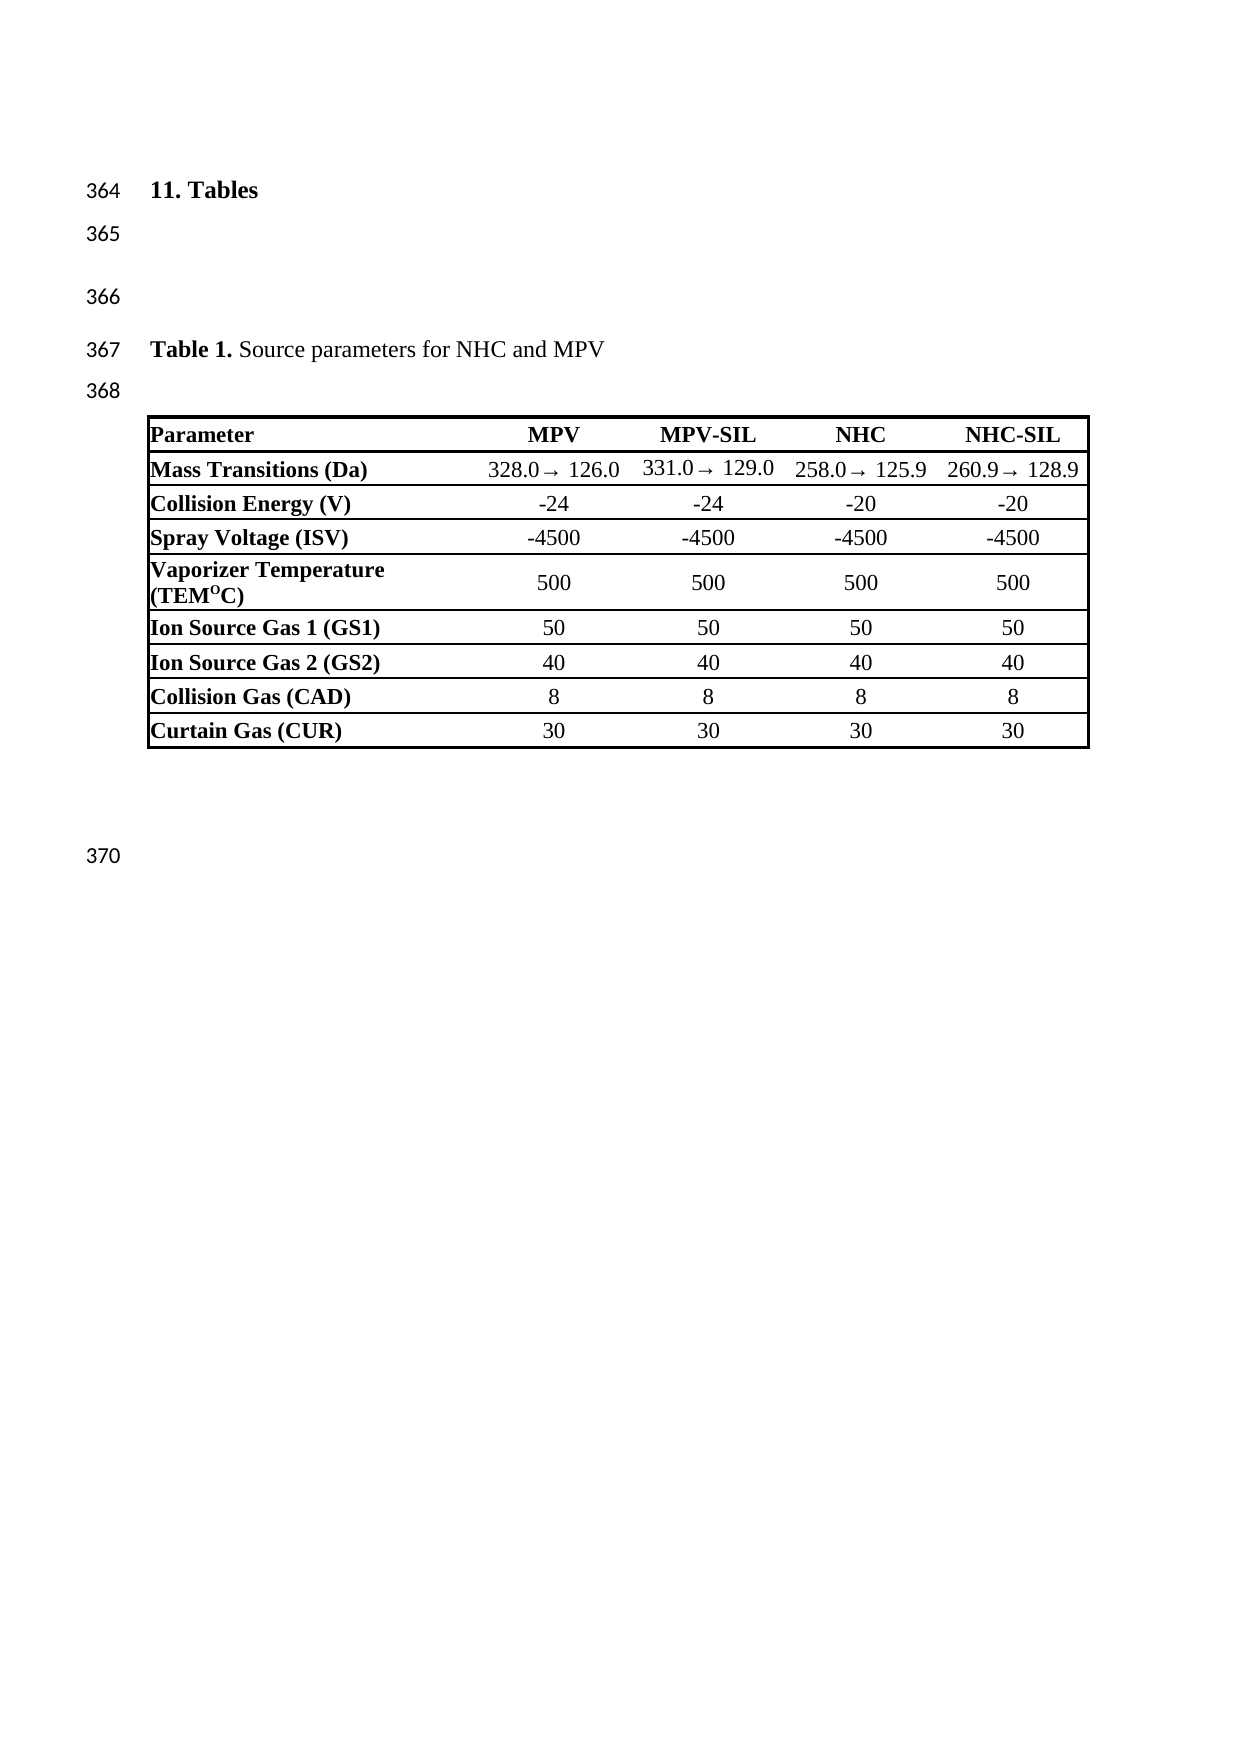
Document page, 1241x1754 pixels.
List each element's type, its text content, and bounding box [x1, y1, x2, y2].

table_header MPV-SIL [632, 419, 784, 449]
table_cell 328.0→ 126.0 [476, 453, 632, 484]
table_header MPV [476, 419, 632, 449]
table_cell 8 [785, 679, 937, 712]
list Tables [150, 175, 1090, 204]
table_cell -24 [632, 486, 784, 518]
table_cell Collision Gas (CAD) [150, 679, 476, 712]
table_cell -4500 [476, 520, 632, 552]
table_cell 30 [476, 714, 632, 746]
table_cell Curtain Gas (CUR) [150, 714, 476, 746]
table_cell 258.0→ 125.9 [785, 453, 937, 484]
table_cell 50 [937, 611, 1087, 643]
table_cell 30 [937, 714, 1087, 746]
table_cell Vaporizer Temperature (TEMOC) [150, 555, 476, 609]
table_cell 500 [937, 555, 1087, 609]
table_header NHC [785, 419, 937, 449]
table_cell 8 [632, 679, 784, 712]
table_cell 40 [785, 645, 937, 677]
table_cell 30 [632, 714, 784, 746]
table_cell -4500 [937, 520, 1087, 552]
table_cell 331.0→ 129.0 [632, 453, 784, 484]
table_cell 30 [785, 714, 937, 746]
table_cell 40 [476, 645, 632, 677]
table_header NHC-SIL [937, 419, 1087, 449]
table_cell Ion Source Gas 1 (GS1) [150, 611, 476, 643]
table_cell 8 [937, 679, 1087, 712]
table_cell 40 [937, 645, 1087, 677]
table_cell 50 [476, 611, 632, 643]
table_cell -4500 [785, 520, 937, 552]
table_cell -4500 [632, 520, 784, 552]
table_cell Collision Energy (V) [150, 486, 476, 518]
table_cell Ion Source Gas 2 (GS2) [150, 645, 476, 677]
table_cell 40 [632, 645, 784, 677]
table_cell -20 [785, 486, 937, 518]
table_cell 500 [785, 555, 937, 609]
table_cell -20 [937, 486, 1087, 518]
table_cell Mass Transitions (Da) [150, 453, 476, 484]
table_cell 8 [476, 679, 632, 712]
table_cell -24 [476, 486, 632, 518]
table_cell 260.9→ 128.9 [937, 453, 1087, 484]
table_cell 50 [632, 611, 784, 643]
text Table 1. Source parameters for NHC and MPV [150, 335, 1090, 363]
table_header Parameter [150, 419, 476, 449]
table_cell 50 [785, 611, 937, 643]
table_cell Spray Voltage (ISV) [150, 520, 476, 552]
table_cell 500 [476, 555, 632, 609]
table_cell 500 [632, 555, 784, 609]
